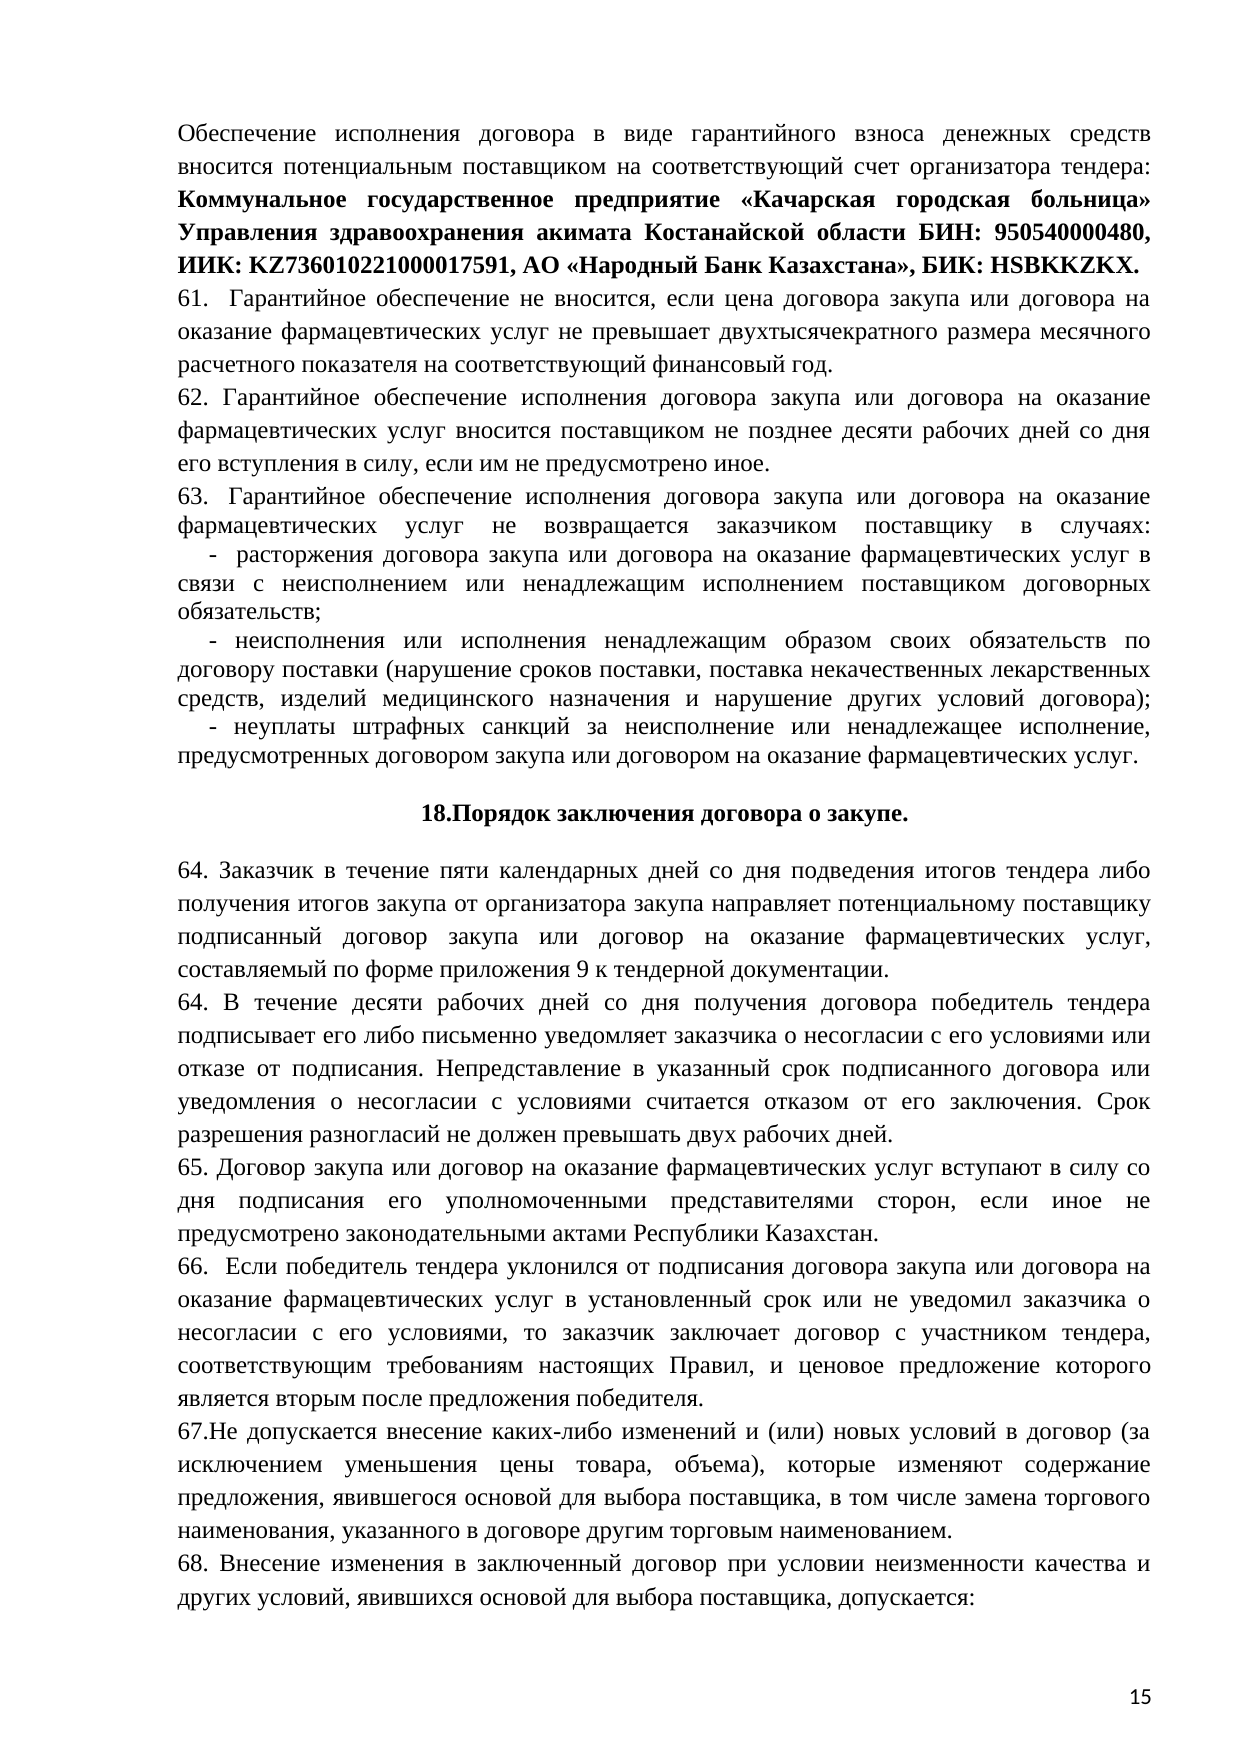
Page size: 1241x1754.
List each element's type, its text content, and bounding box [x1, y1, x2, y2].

text 64. Заказчик в течение пяти календарных дней со дня подведения итогов тендера либо получения итогов закупа от организатора закупа направляет потенциальному поставщику подписанный договор закупа или договор на оказание фармацевтических услуг, составляемый по форме приложения 9 к тендерной документации. [177, 855, 1152, 983]
text 61. Гарантийное обеспечение не вносится, если цена договора закупа или договора на оказание фармацевтических услуг не превышает двухтысячекратного размера месячного расчетного показателя на соответствующий финансовый год. [177, 283, 1152, 378]
text 64. В течение десяти рабочих дней со дня получения договора победитель тендера подписывает его либо письменно уведомляет заказчика о несогласии с его условиями или отказе от подписания. Непредставление в указанный срок подписанного договора или уведомления о несогласии с условиями считается отказом от его заключения. Срок разрешения разногласий не должен превышать двух рабочих дней. [177, 987, 1152, 1148]
text 18.Порядок заключения договора о закупе. [177, 798, 1152, 826]
text 63. Гарантийное обеспечение исполнения договора закупа или договора на оказание фармацевтических услуг не возвращается заказчиком поставщику в случаях: - расторжения договора закупа или договора на оказание фармацевтических услуг в связи с неисполнением или ненадлежащим исполнением поставщиком договорных обязательств; - неисполнения или исполнения ненадлежащим образом своих обязательств по договору поставки (нарушение сроков поставки, поставка некачественных лекарственных средств, изделий медицинского назначения и нарушение других условий договора); - неуплаты штрафных санкций за неисполнение или ненадлежащее исполнение, предусмотренных договором закупа или договором на оказание фармацевтических услуг. [177, 481, 1152, 769]
text 66. Если победитель тендера уклонился от подписания договора закупа или договора на оказание фармацевтических услуг в установленный срок или не уведомил заказчика о несогласии с его условиями, то заказчик заключает договор с участником тендера, соответствующим требованиям настоящих Правил, и ценовое предложение которого является вторым после предложения победителя. [177, 1251, 1152, 1412]
text 67.Не допускается внесение каких-либо изменений и (или) новых условий в договор (за исключением уменьшения цены товара, объема), которые изменяют содержание предложения, явившегося основой для выбора поставщика, в том числе замена торгового наименования, указанного в договоре другим торговым наименованием. [177, 1416, 1152, 1544]
text 68. Внесение изменения в заключенный договор при условии неизменности качества и других условий, явившихся основой для выбора поставщика, допускается: [177, 1548, 1152, 1610]
text 62. Гарантийное обеспечение исполнения договора закупа или договора на оказание фармацевтических услуг вносится поставщиком не позднее десяти рабочих дней со дня его вступления в силу, если им не предусмотрено иное. [177, 382, 1152, 477]
text Обеспечение исполнения договора в виде гарантийного взноса денежных средств вносится потенциальным поставщиком на соответствующий счет организатора тендера: Коммунальное государственное предприятие «Качарская городская больница» Управления здравоохранения акимата Костанайской области БИН: 950540000480, ИИК: KZ736010221000017591, АО «Народный Банк Казахстана», БИК: HSBKKZKX. [177, 118, 1152, 279]
text 65. Договор закупа или договор на оказание фармацевтических услуг вступают в силу со дня подписания его уполномоченными представителями сторон, если иное не предусмотрено законодательными актами Республики Казахстан. [177, 1152, 1152, 1247]
